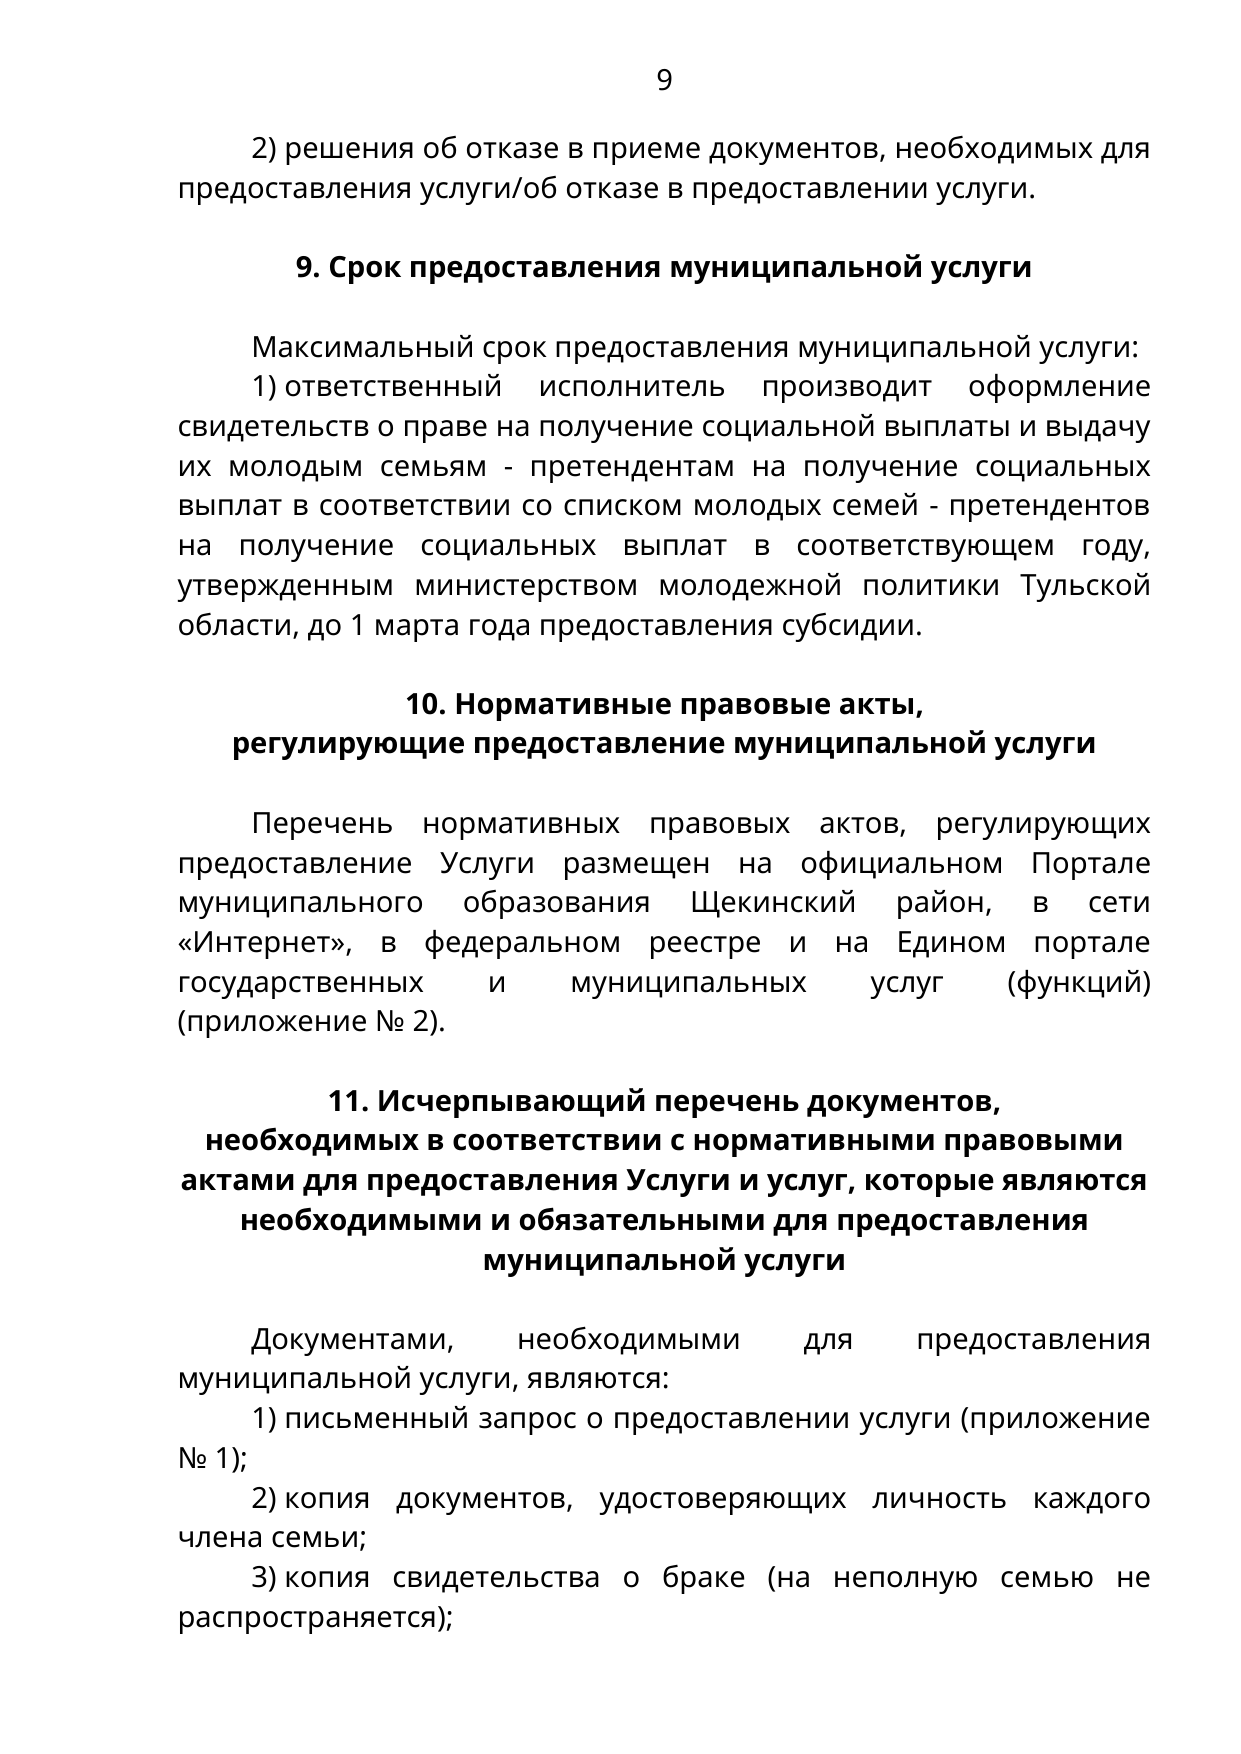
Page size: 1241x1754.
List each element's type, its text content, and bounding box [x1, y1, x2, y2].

text 2) решения об отказе в приеме документов, необходимых для предоставления услуги/об отказе в предоставлении услуги. [177, 127, 1152, 207]
text 9. Срок предоставления муниципальной услуги [177, 247, 1152, 286]
text Максимальный срок предоставления муниципальной услуги: [177, 326, 1152, 366]
text 3) копия свидетельства о браке (на неполную семью не распространяется); [177, 1556, 1152, 1636]
text 2) копия документов, удостоверяющих личность каждого члена семьи; [177, 1477, 1152, 1556]
text регулирующие предоставление муниципальной услуги [177, 723, 1152, 762]
text 1) письменный запрос о предоставлении услуги (приложение № 1); [177, 1397, 1152, 1477]
text Перечень нормативных правовых актов, регулирующих предоставление Услуги размещен на официальном Портале муниципального образования Щекинский район, в сети «Интернет», в федеральном реестре и на Едином портале государственных и муниципальных услуг (функций) (приложение № 2). [177, 802, 1152, 1040]
text 11. Исчерпывающий перечень документов, [177, 1080, 1152, 1120]
text Документами, необходимыми для предоставления муниципальной услуги, являются: [177, 1318, 1152, 1397]
text необходимых в соответствии с нормативными правовыми актами для предоставления Услуги и услуг, которые являются необходимыми и обязательными для предоставления муниципальной услуги [177, 1120, 1152, 1278]
text 1) ответственный исполнитель производит оформление свидетельств о праве на получение социальной выплаты и выдачу их молодым семьям - претендентам на получение социальных выплат в соответствии со списком молодых семей - претендентов на получение социальных выплат в соответствующем году, утвержденным министерством молодежной политики Тульской области, до 1 марта года предоставления субсидии. [177, 366, 1152, 643]
text 10. Нормативные правовые акты, [177, 683, 1152, 723]
